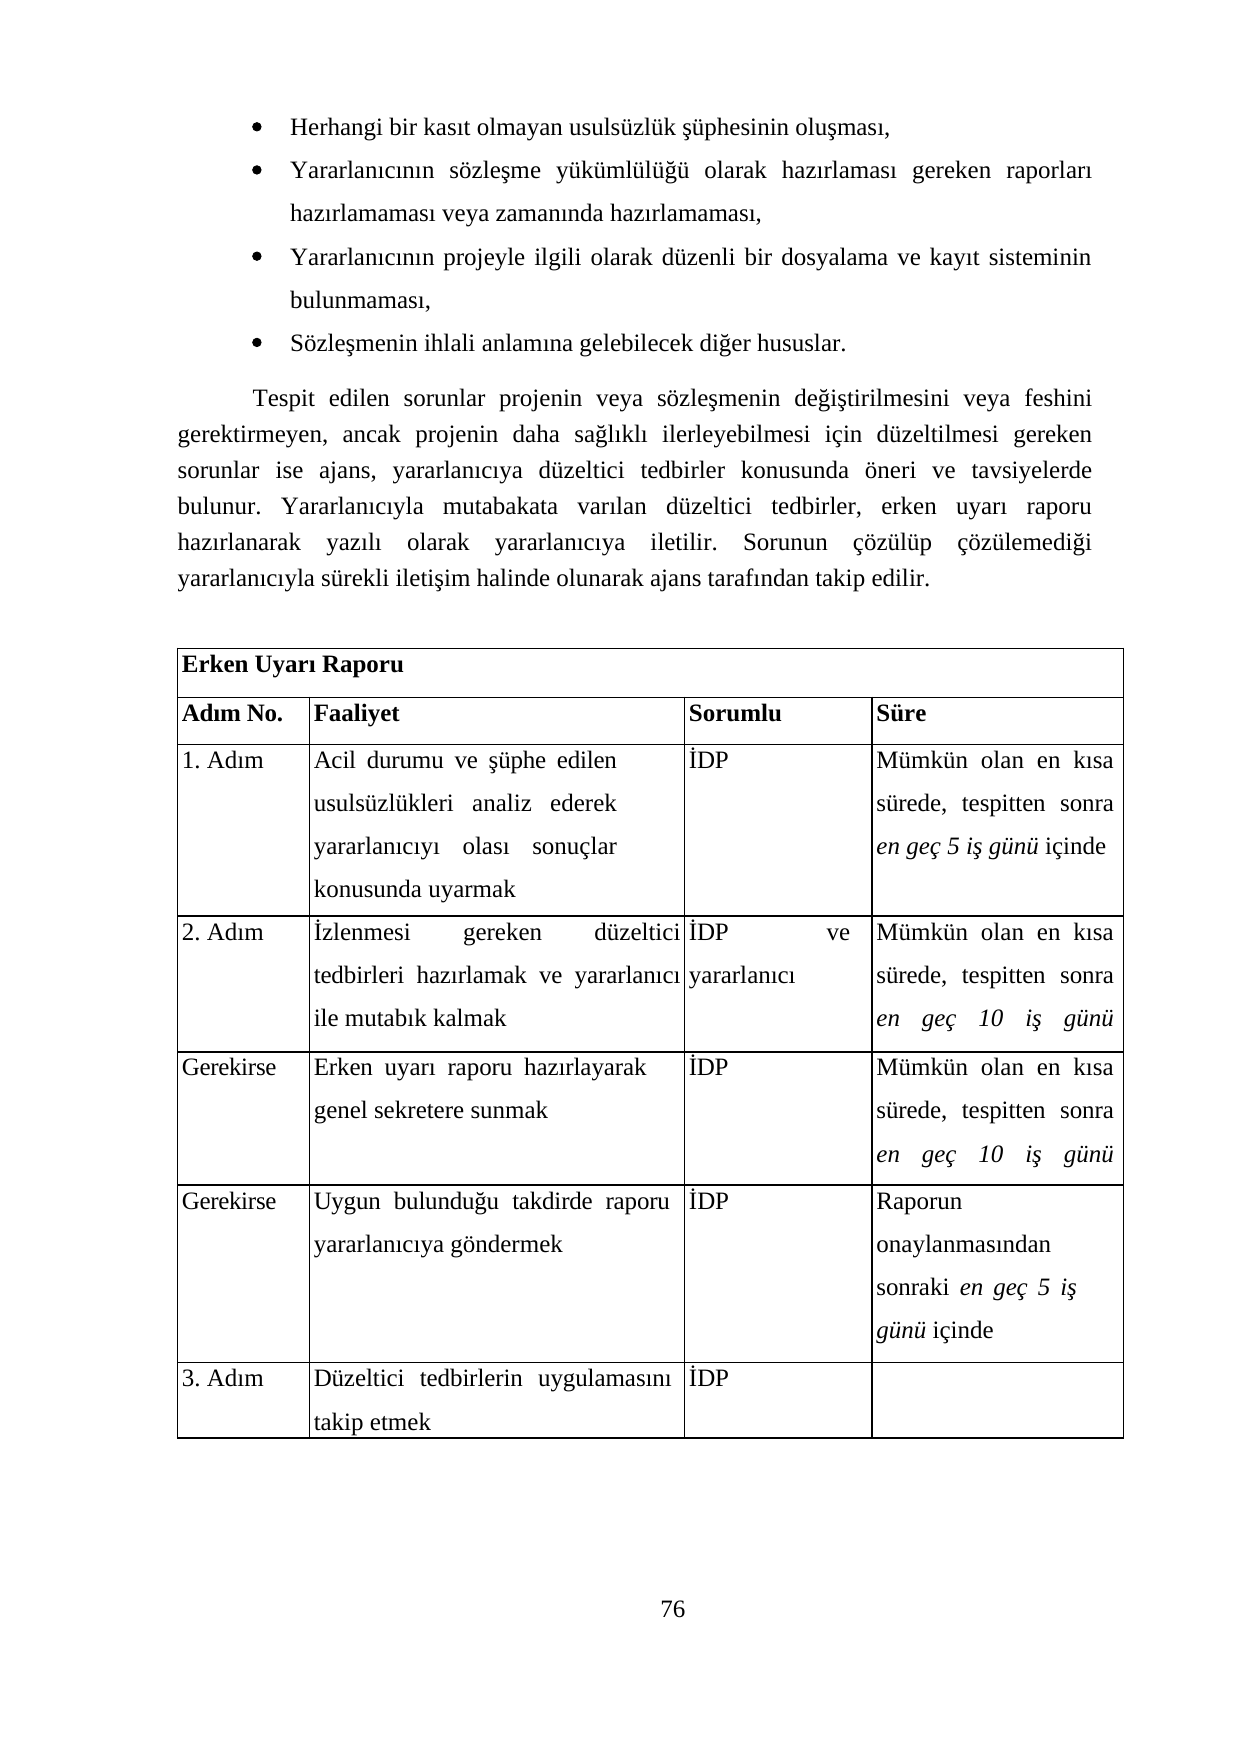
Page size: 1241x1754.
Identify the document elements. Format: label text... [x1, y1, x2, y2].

table_cell Gerekirse [178, 1186, 309, 1362]
table_header Erken Uyarı Raporu [178, 649, 1123, 697]
table_cell Mümkün olan en kısa sürede, tespitten sonra en geç 10 iş günü içinde [873, 1053, 1123, 1184]
table_cell Raporun onaylanmasından sonraki en geç 5 iş günü içinde [873, 1186, 1123, 1362]
table_cell Faaliyet [310, 698, 684, 743]
table_cell Süre [873, 698, 1123, 743]
table_cell Adım No. [178, 698, 309, 743]
table_cell İzlenmesi gereken düzeltici tedbirleri hazırlamak ve yararlanıcı ile mutabık kalmak [310, 917, 684, 1051]
table_cell 2. Adım [178, 917, 309, 1051]
table_cell 1. Adım [178, 745, 309, 915]
list Sözleşmenin ihlali anlamına gelebilecek diğer hususlar. [252, 328, 1093, 357]
table_cell Düzeltici tedbirlerin uygulamasını takip etmek [310, 1363, 684, 1437]
table_cell Mümkün olan en kısa sürede, tespitten sonra en geç 5 iş günü içinde [873, 745, 1123, 915]
table_cell İDP [685, 1053, 871, 1184]
table_cell [873, 1363, 1123, 1437]
table_cell Mümkün olan en kısa sürede, tespitten sonra en geç 10 iş günü içinde [873, 917, 1123, 1051]
table_cell 3. Adım [178, 1363, 309, 1437]
table_cell İDP [685, 745, 871, 915]
table_cell Uygun bulunduğu takdirde raporu yararlanıcıya göndermek [310, 1186, 684, 1362]
list Yararlanıcının projeyle ilgili olarak düzenli bir dosyalama ve kayıt sisteminin bulunmaması, [252, 242, 1093, 313]
list Herhangi bir kasıt olmayan usulsüzlük şüphesinin oluşması, [252, 112, 1093, 141]
table_cell Erken uyarı raporu hazırlayarak genel sekretere sunmak [310, 1053, 684, 1184]
text Tespit edilen sorunlar projenin veya sözleşmenin değiştirilmesini veya feshini gerektirmeyen, ancak projenin daha sağlıklı ilerleyebilmesi için düzeltilmesi gereken sorunlar ise ajans, yararlanıcıya düzeltici tedbirler konusunda öneri ve tavsiyelerde bulunur. Yararlanıcıyla mutabakata varılan düzeltici tedbirler, erken uyarı raporu hazırlanarak yazılı olarak yararlanıcıya iletilir. Sorunun çözülüp çözülemediği yararlanıcıyla sürekli iletişim halinde olunarak ajans tarafından takip edilir. [177, 383, 1093, 592]
table_cell İDP [685, 1363, 871, 1437]
table_cell Acil durumu ve şüphe edilen usulsüzlükleri analiz ederek yararlanıcıyı olası sonuçlar konusunda uyarmak [310, 745, 684, 915]
table_cell Gerekirse [178, 1053, 309, 1184]
table_cell İDP [685, 1186, 871, 1362]
list Yararlanıcının sözleşme yükümlülüğü olarak hazırlaması gereken raporları hazırlamaması veya zamanında hazırlamaması, [252, 155, 1093, 227]
table_cell Sorumlu [685, 698, 871, 743]
table_cell İDP ve yararlanıcı [685, 917, 871, 1051]
